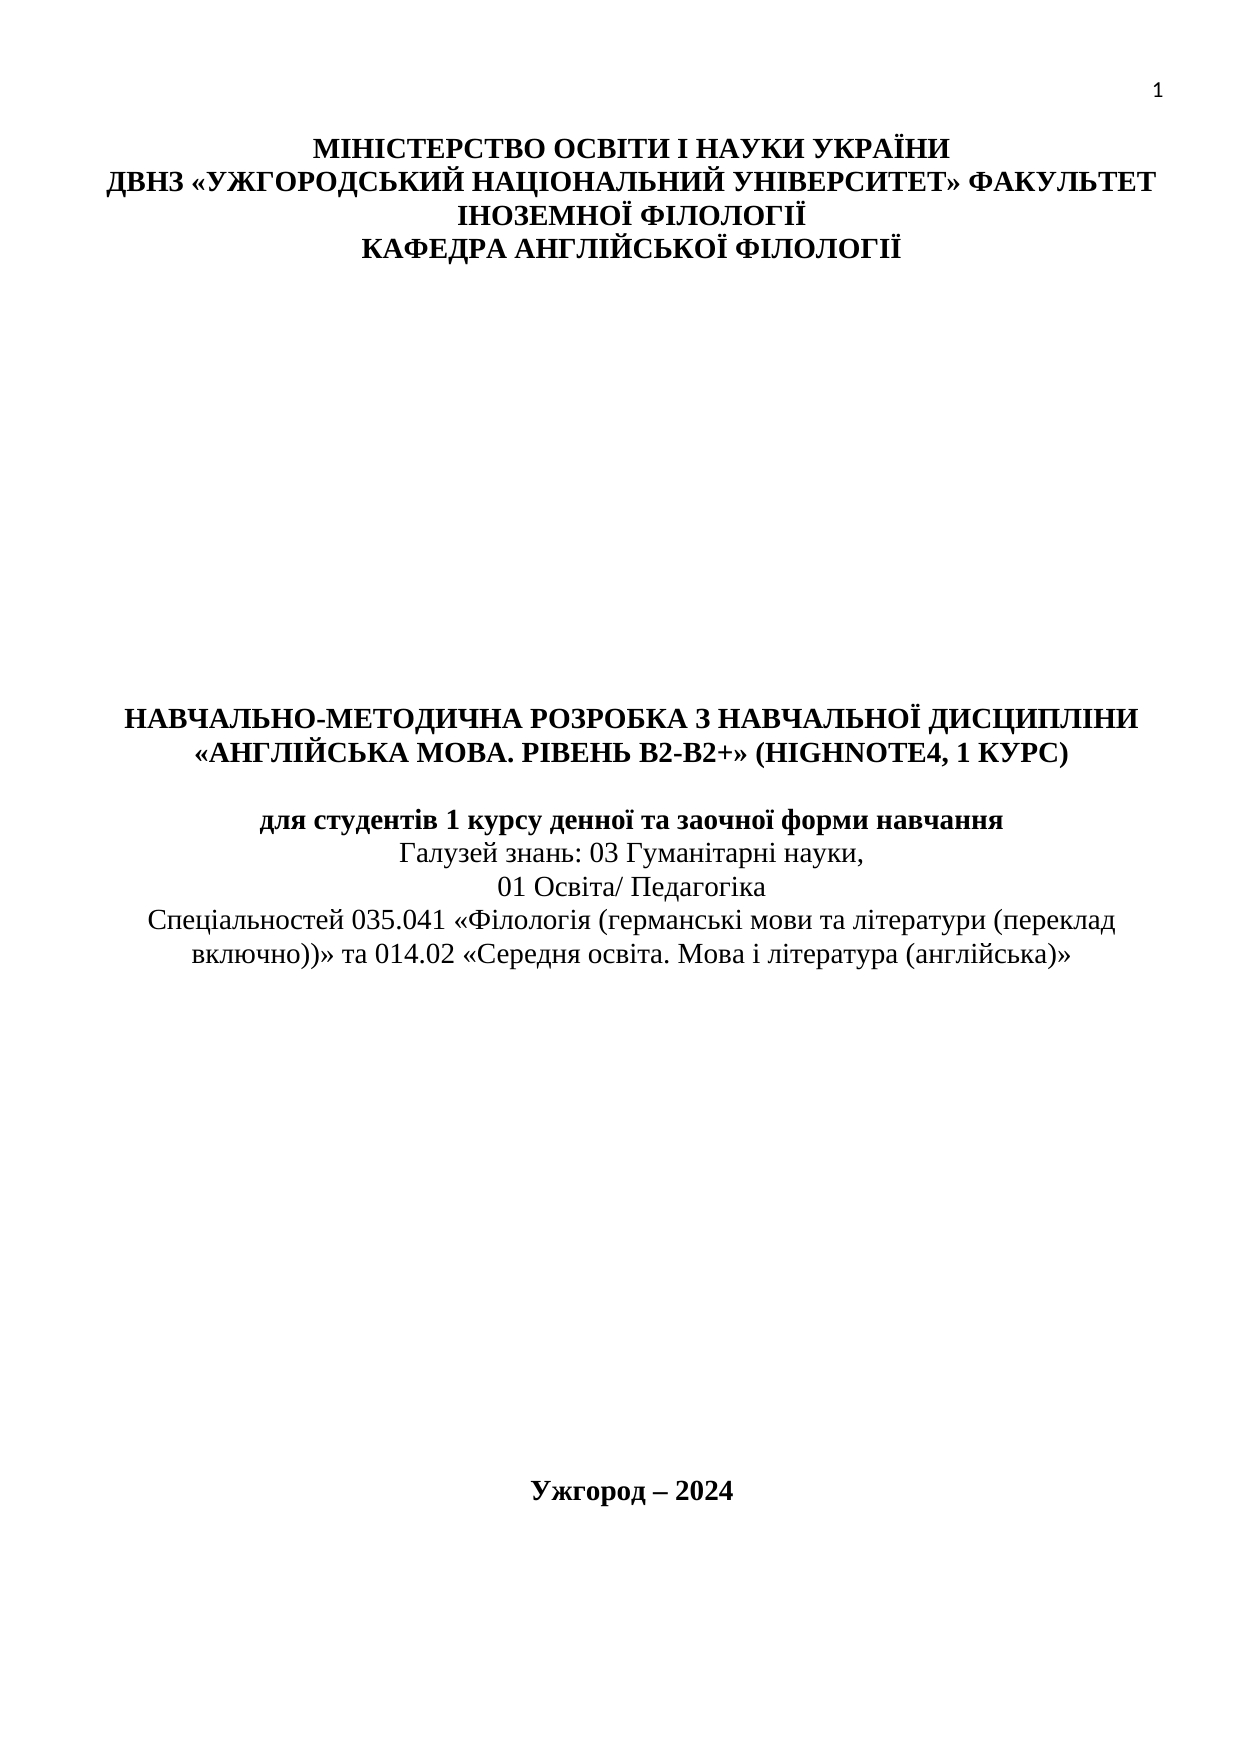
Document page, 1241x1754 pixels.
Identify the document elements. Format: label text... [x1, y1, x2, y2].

text Спеціальностей 035.041 «Філологія (германські мови та літератури (переклад включно))» та 014.02 «Середня освіта. Мова і література (англійська)» [100, 902, 1163, 969]
text КАФЕДРА АНГЛІЙСЬКОЇ ФІЛОЛОГІЇ [100, 232, 1163, 265]
text НАВЧАЛЬНО-МЕТОДИЧНА РОЗРОБКА З НАВЧАЛЬНОЇ ДИСЦИПЛІНИ «АНГЛІЙСЬКА МОВА. РІВЕНЬ В2-В2+» (HIGHNOTE4, 1 КУРС) [100, 701, 1163, 768]
text ДВНЗ «УЖГОРОДСЬКИЙ НАЦІОНАЛЬНИЙ УНІВЕРСИТЕТ» ФАКУЛЬТЕТ ІНОЗЕМНОЇ ФІЛОЛОГІЇ [100, 164, 1163, 232]
text Галузей знань: 03 Гуманітарні науки, [100, 835, 1163, 869]
text МІНІСТЕРСТВО ОСВІТИ І НАУКИ УКРАЇНИ [100, 131, 1163, 164]
text для студентів 1 курсу денної та заочної форми навчання [100, 802, 1163, 835]
text Ужгород – 2024 [100, 1473, 1163, 1506]
text 01 Освіта/ Педагогіка [100, 869, 1163, 902]
